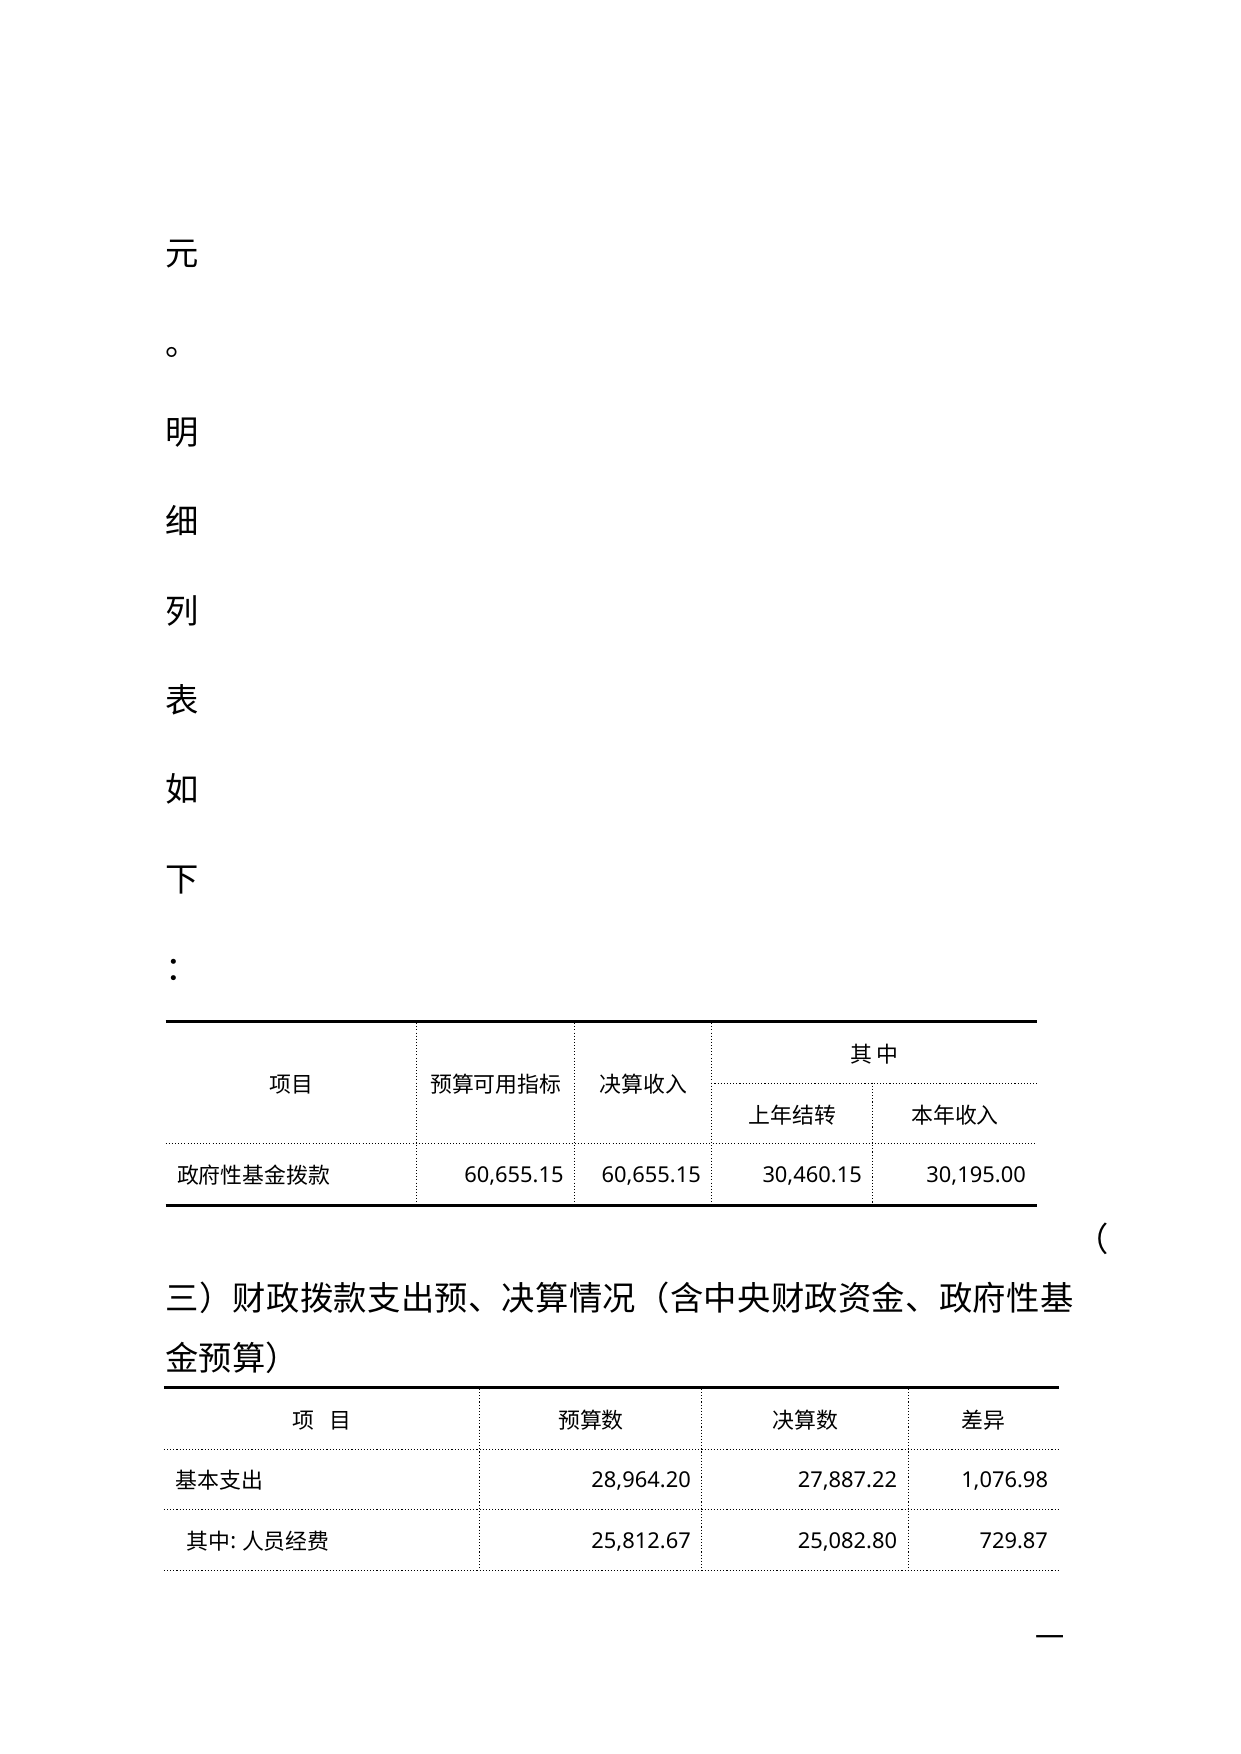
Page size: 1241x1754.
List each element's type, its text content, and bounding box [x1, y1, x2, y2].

table_cell 政府性基金拨款 [166, 1143, 416, 1204]
table_header 差异 [908, 1389, 1059, 1448]
table_cell 60,655.15 [416, 1143, 574, 1204]
table_header 项 目 [164, 1389, 479, 1448]
table_header 决算收入 [575, 1023, 712, 1143]
table_header 预算数 [480, 1389, 702, 1448]
table_cell 30,460.15 [712, 1143, 873, 1204]
table_cell 729.87 [908, 1509, 1059, 1570]
table_cell 1,076.98 [908, 1449, 1059, 1509]
table_header 预算可用指标 [416, 1023, 574, 1143]
text （三）财政拨款支出预、决算情况（含中央财政资金、政府性基金预算） [165, 1207, 1075, 1386]
table_cell 28,964.20 [480, 1449, 702, 1509]
table_header 其 中 [712, 1023, 1037, 1083]
table_cell 本年收入 [873, 1083, 1037, 1143]
table_cell 上年结转 [712, 1083, 873, 1143]
table_cell 25,812.67 [480, 1509, 702, 1570]
table_cell 其中: 人员经费 [164, 1509, 479, 1570]
table_header 项目 [166, 1023, 416, 1143]
table_header 决算数 [702, 1389, 908, 1448]
table_cell 30,195.00 [873, 1143, 1037, 1204]
table_cell 60,655.15 [575, 1143, 712, 1204]
table_cell 27,887.22 [702, 1449, 908, 1509]
table_cell 25,082.80 [702, 1509, 908, 1570]
table_cell 基本支出 [164, 1449, 479, 1509]
